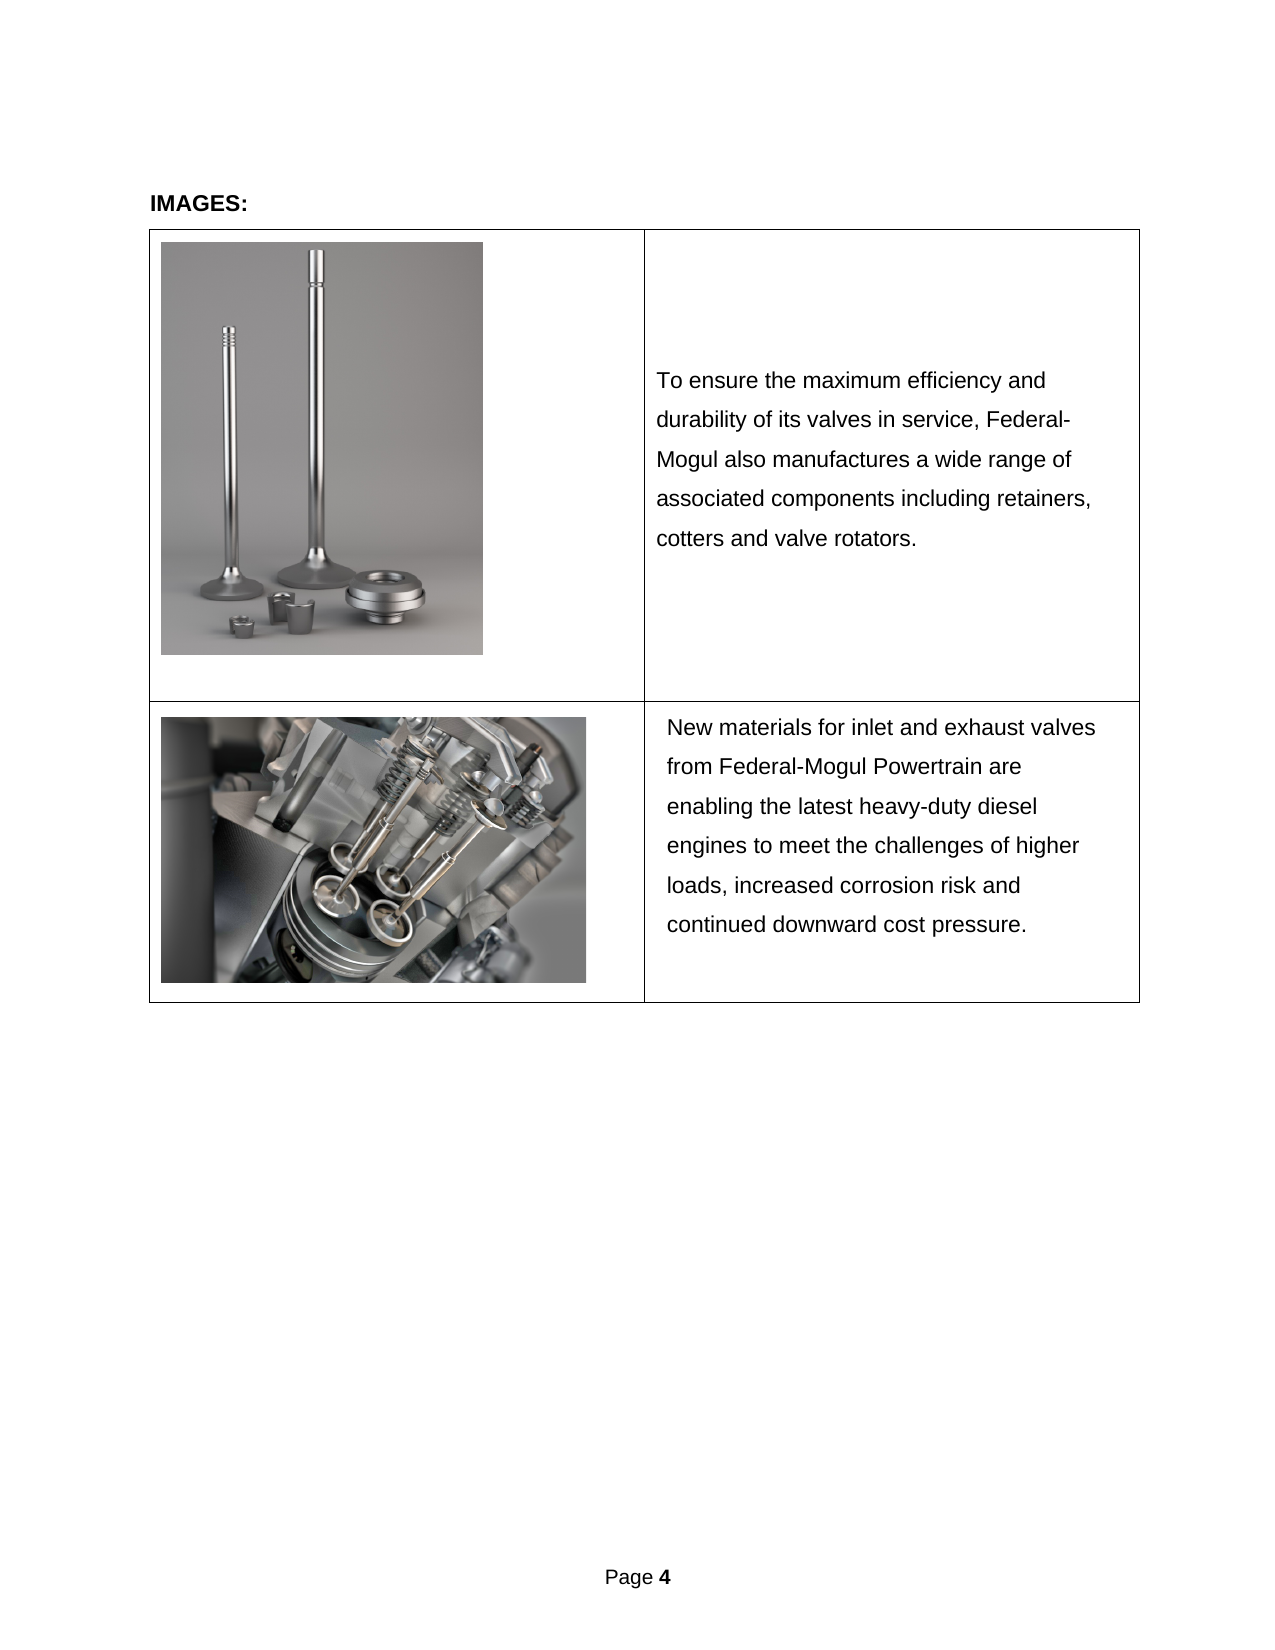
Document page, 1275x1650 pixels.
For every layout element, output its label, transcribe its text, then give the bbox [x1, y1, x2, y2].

table_header To ensure the maximum efficiency and durability of its valves in service, Federal-Mogul also manufactures a wide range of associated components including retainers, cotters and valve rotators. [645, 230, 1139, 701]
table_header [150, 230, 644, 701]
picture [161, 242, 483, 655]
picture [161, 717, 587, 983]
table_cell New materials for inlet and exhaust valves from Federal-Mogul Powertrain are enabling the latest heavy-duty diesel engines to meet the challenges of higher loads, increased corrosion risk and continued downward cost pressure. [645, 702, 1139, 1002]
table_cell [150, 702, 644, 1002]
text IMAGES: [150, 189, 1125, 216]
